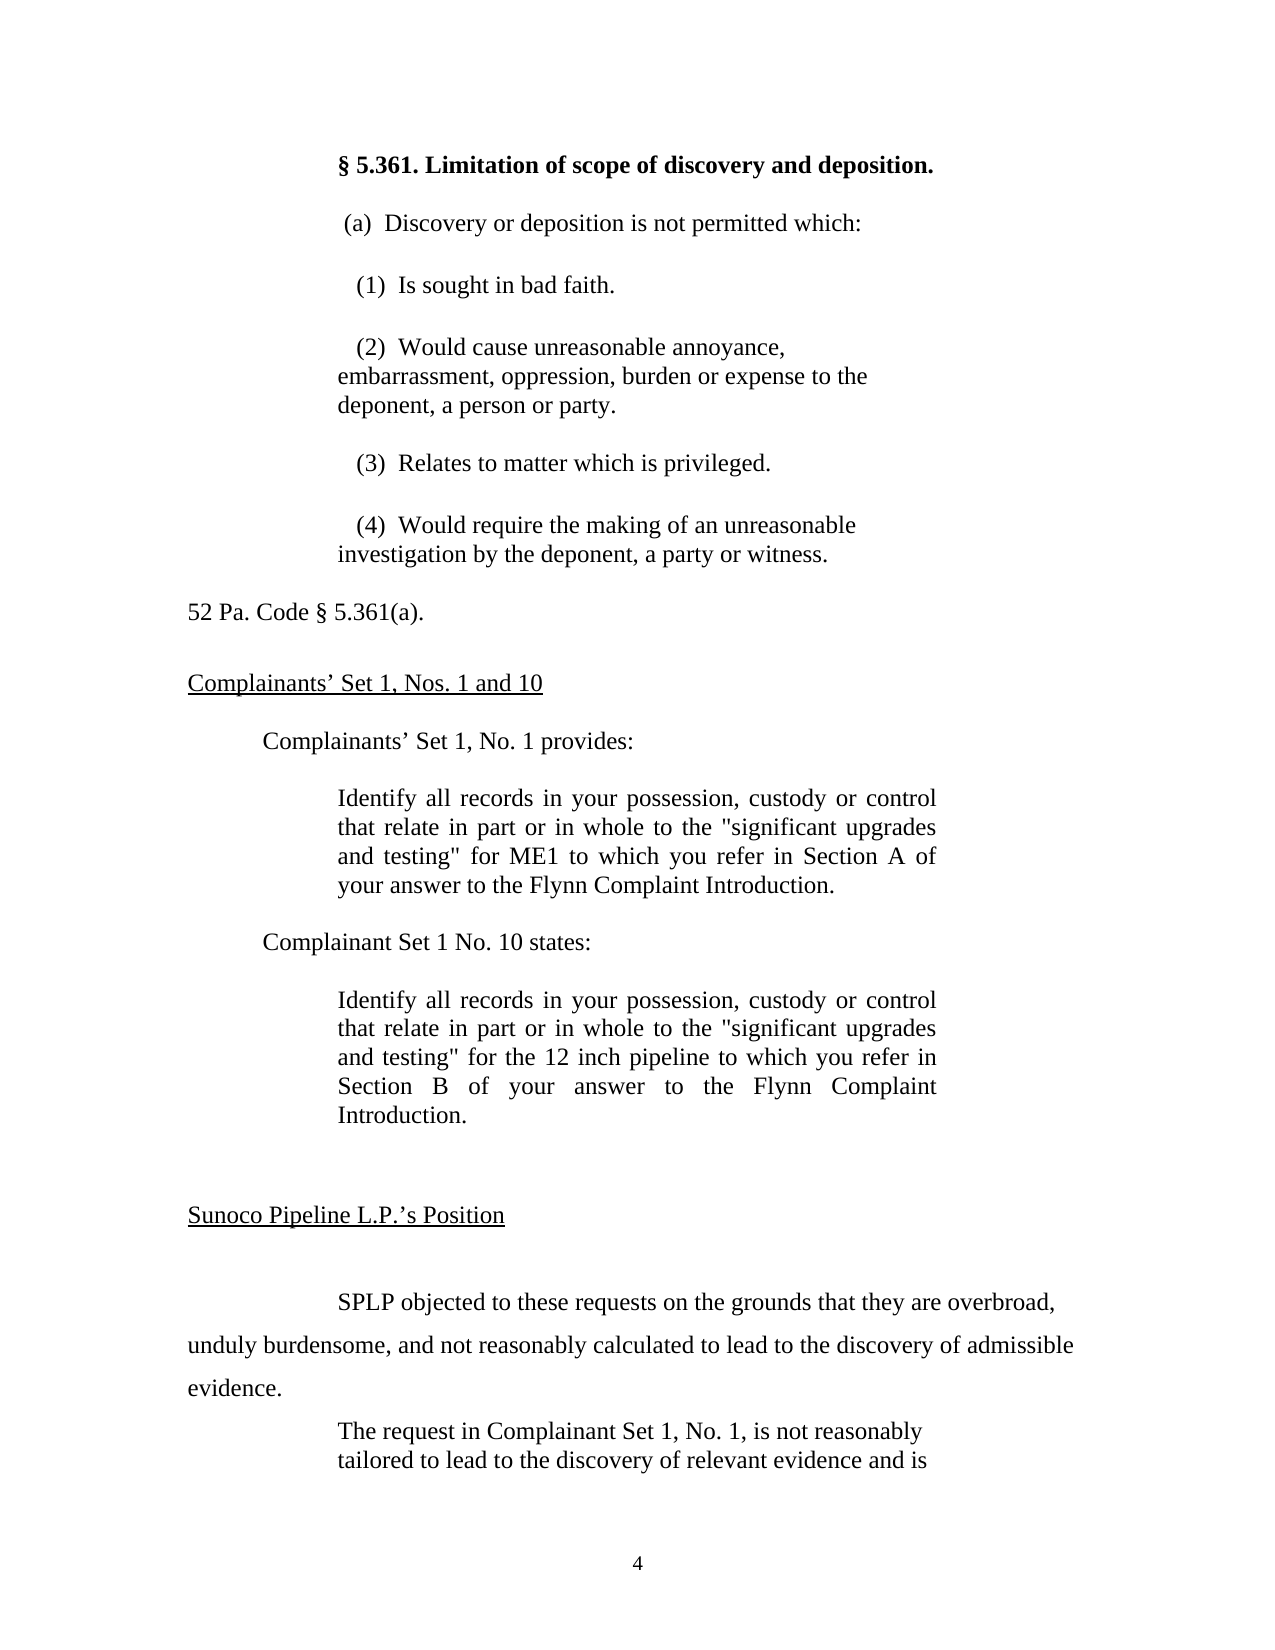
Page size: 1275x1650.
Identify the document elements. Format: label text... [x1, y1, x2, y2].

text Complainants’ Set 1, No. 1 provides: [262, 726, 1012, 755]
text Identify all records in your possession, custody or control that relate in part or in whole to the "significant upgrades and testing" for ME1 to which you refer in Section A of your answer to the Flynn Complaint Introduction. [337, 783, 937, 898]
text SPLP objected to these requests on the grounds that they are overbroad, unduly burdensome, and not reasonably calculated to lead to the discovery of admissible evidence. [187, 1287, 1087, 1402]
text Identify all records in your possession, custody or control that relate in part or in whole to the "significant upgrades and testing" for the 12 inch pipeline to which you refer in Section B of your answer to the Flynn Complaint Introduction. [337, 985, 937, 1128]
text (a) Discovery or deposition is not permitted which: [337, 208, 937, 237]
text (4) Would require the making of an unreasonable investigation by the deponent, a party or witness. [337, 510, 937, 567]
text (2) Would cause unreasonable annoyance, embarrassment, oppression, burden or expense to the deponent, a person or party. [337, 332, 937, 418]
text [337, 1416, 937, 1473]
text § 5.361. Limitation of scope of discovery and deposition. [337, 150, 937, 179]
text (1) Is sought in bad faith. [337, 270, 937, 299]
text 52 Pa. Code § 5.361(a). [187, 597, 1087, 625]
list Complainants’ Set 1, Nos. 1 and 10 [187, 668, 1087, 697]
text Sunoco Pipeline L.P.’s Position [187, 1200, 1087, 1229]
text Complainant Set 1 No. 10 states: [187, 927, 1087, 956]
text (3) Relates to matter which is privileged. [337, 448, 937, 476]
